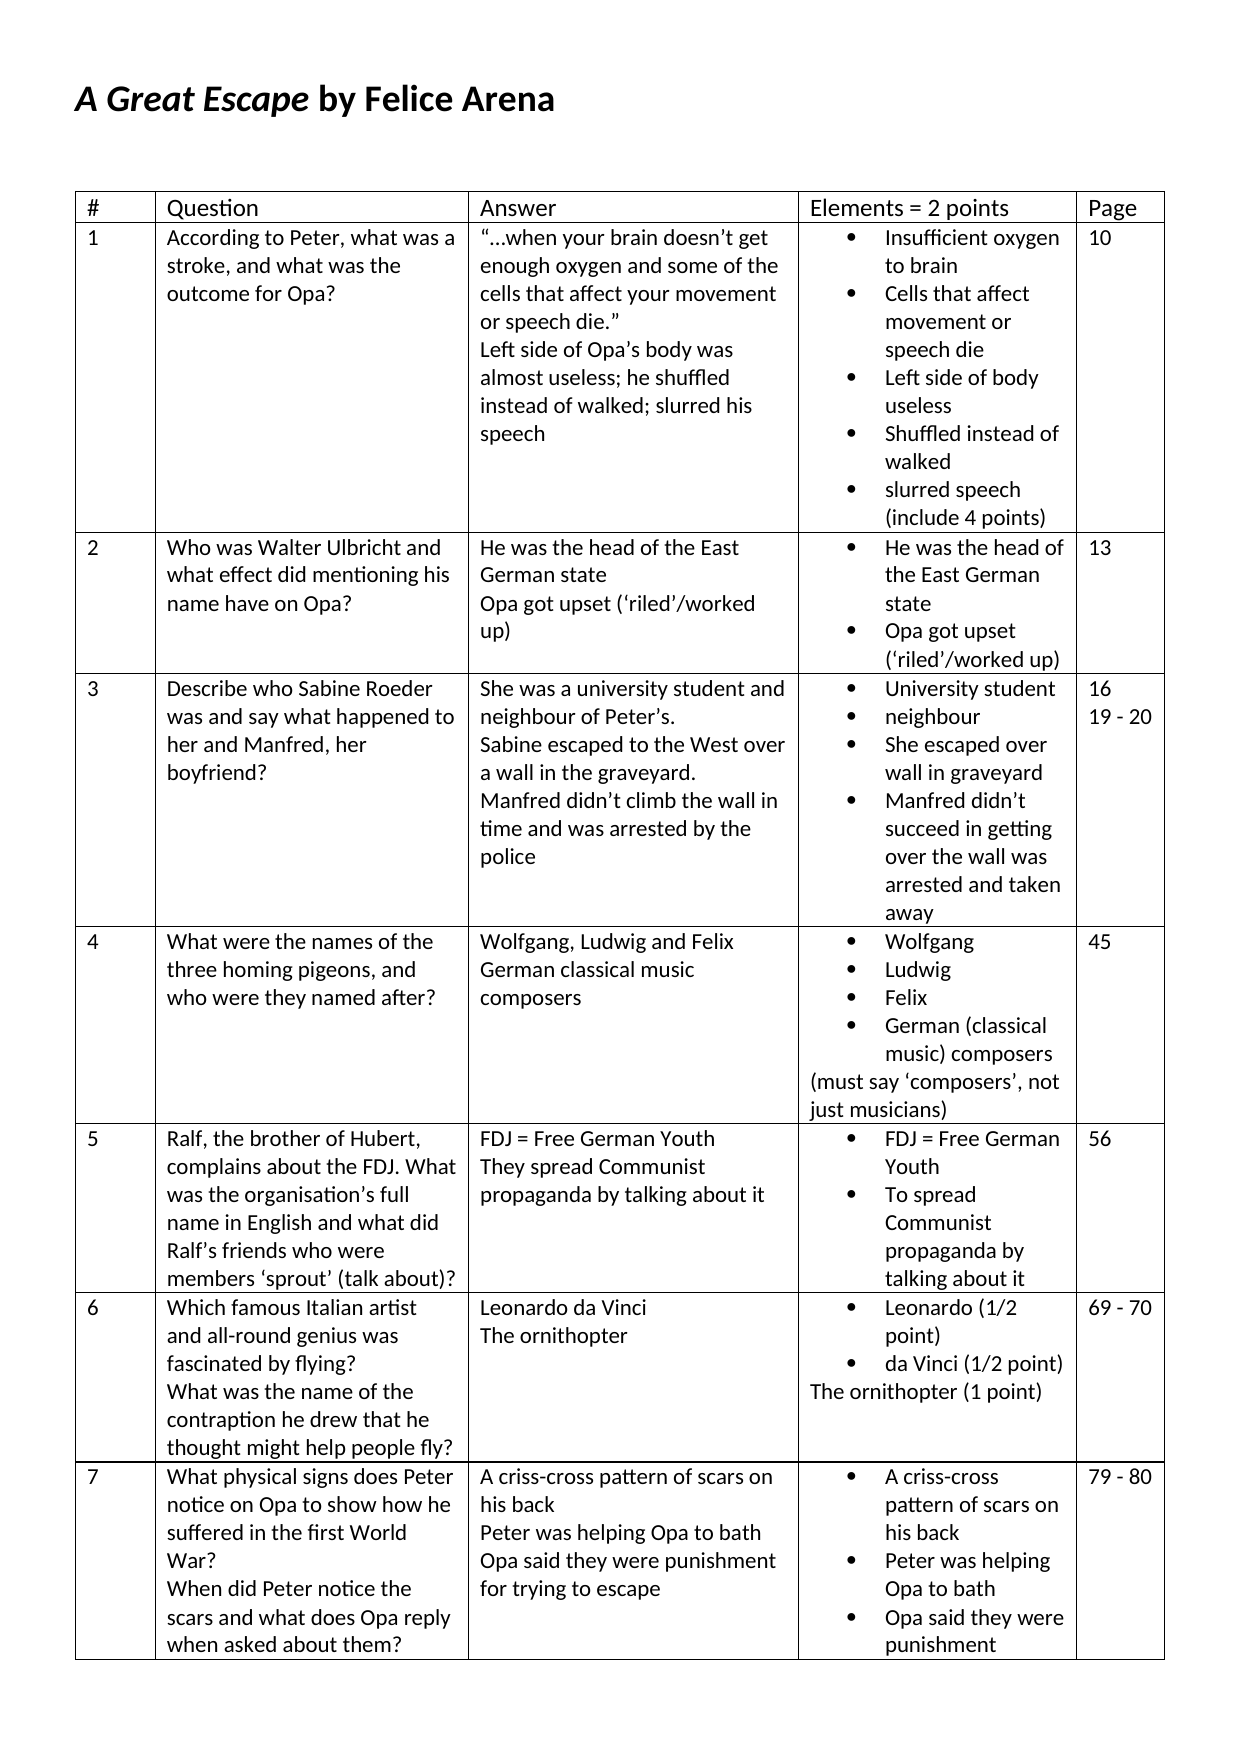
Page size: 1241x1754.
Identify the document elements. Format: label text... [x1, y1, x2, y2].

table_cell 5 [76, 1124, 155, 1292]
table_cell 2 [76, 533, 155, 673]
table_cell FDJ = Free German Youth To spread Communist propaganda by talking about it [799, 1124, 1076, 1292]
table_cell According to Peter, what was a stroke, and what was the outcome for Opa? [156, 223, 468, 532]
table_cell Wolfgang, Ludwig and Felix German classical music composers [469, 927, 798, 1123]
table_cell 6 [76, 1293, 155, 1461]
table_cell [156, 1463, 468, 1659]
table_header Page [1077, 192, 1164, 222]
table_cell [799, 1463, 1076, 1659]
table_cell She was a university student and neighbour of Peter’s. Sabine escaped to the West over a wall in the graveyard. Manfred didn’t climb the wall in time and was arrested by the police [469, 674, 798, 926]
table_header Question [156, 192, 468, 222]
table_cell “…when your brain doesn’t get enough oxygen and some of the cells that affect your movement or speech die.” Left side of Opa’s body was almost useless; he shuffled instead of walked; slurred his speech [469, 223, 798, 532]
table_cell 10 [1077, 223, 1164, 532]
table_cell Who was Walter Ulbricht and what effect did mentioning his name have on Opa? [156, 533, 468, 673]
table_cell What were the names of the three homing pigeons, and who were they named after? [156, 927, 468, 1123]
table_cell Describe who Sabine Roeder was and say what happened to her and Manfred, her boyfriend? [156, 674, 468, 926]
table_cell Wolfgang Ludwig Felix German (classical music) composers (must say ‘composers’, not just musicians) [799, 927, 1076, 1123]
table_cell Ralf, the brother of Hubert, complains about the FDJ. What was the organisation’s full name in English and what did Ralf’s friends who were members ‘sprout’ (talk about)? [156, 1124, 468, 1292]
table_cell Which famous Italian artist and all-round genius was fascinated by flying? What was the name of the contraption he drew that he thought might help people fly? [156, 1293, 468, 1461]
table_cell Leonardo da Vinci The ornithopter [469, 1293, 798, 1461]
table_cell 13 [1077, 533, 1164, 673]
table_cell 16 19 - 20 [1077, 674, 1164, 926]
table_cell He was the head of the East German state Opa got upset (‘riled’/worked up) [799, 533, 1076, 673]
table_cell Insufficient oxygen to brain Cells that affect movement or speech die Left side of body useless Shuffled instead of walked slurred speech (include 4 points) [799, 223, 1076, 532]
table_cell 1 [76, 223, 155, 532]
table_cell He was the head of the East German state Opa got upset (‘riled’/worked up) [469, 533, 798, 673]
table_header # [76, 192, 155, 222]
table_cell 79 - 80 [1077, 1463, 1164, 1659]
table_cell Leonardo (1/2 point) da Vinci (1/2 point) The ornithopter (1 point) [799, 1293, 1076, 1461]
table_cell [469, 1463, 798, 1659]
table_header Elements = 2 points [799, 192, 1076, 222]
table_cell 7 [76, 1463, 155, 1659]
table_cell 3 [76, 674, 155, 926]
table_cell 56 [1077, 1124, 1164, 1292]
table_cell University student neighbour She escaped over wall in graveyard Manfred didn’t succeed in getting over the wall was arrested and taken away [799, 674, 1076, 926]
text A Great Escape by Felice Arena [75, 75, 1165, 121]
table_header Answer [469, 192, 798, 222]
table_cell 69 - 70 [1077, 1293, 1164, 1461]
table_cell 4 [76, 927, 155, 1123]
table_cell FDJ = Free German Youth They spread Communist propaganda by talking about it [469, 1124, 798, 1292]
table_cell 45 [1077, 927, 1164, 1123]
